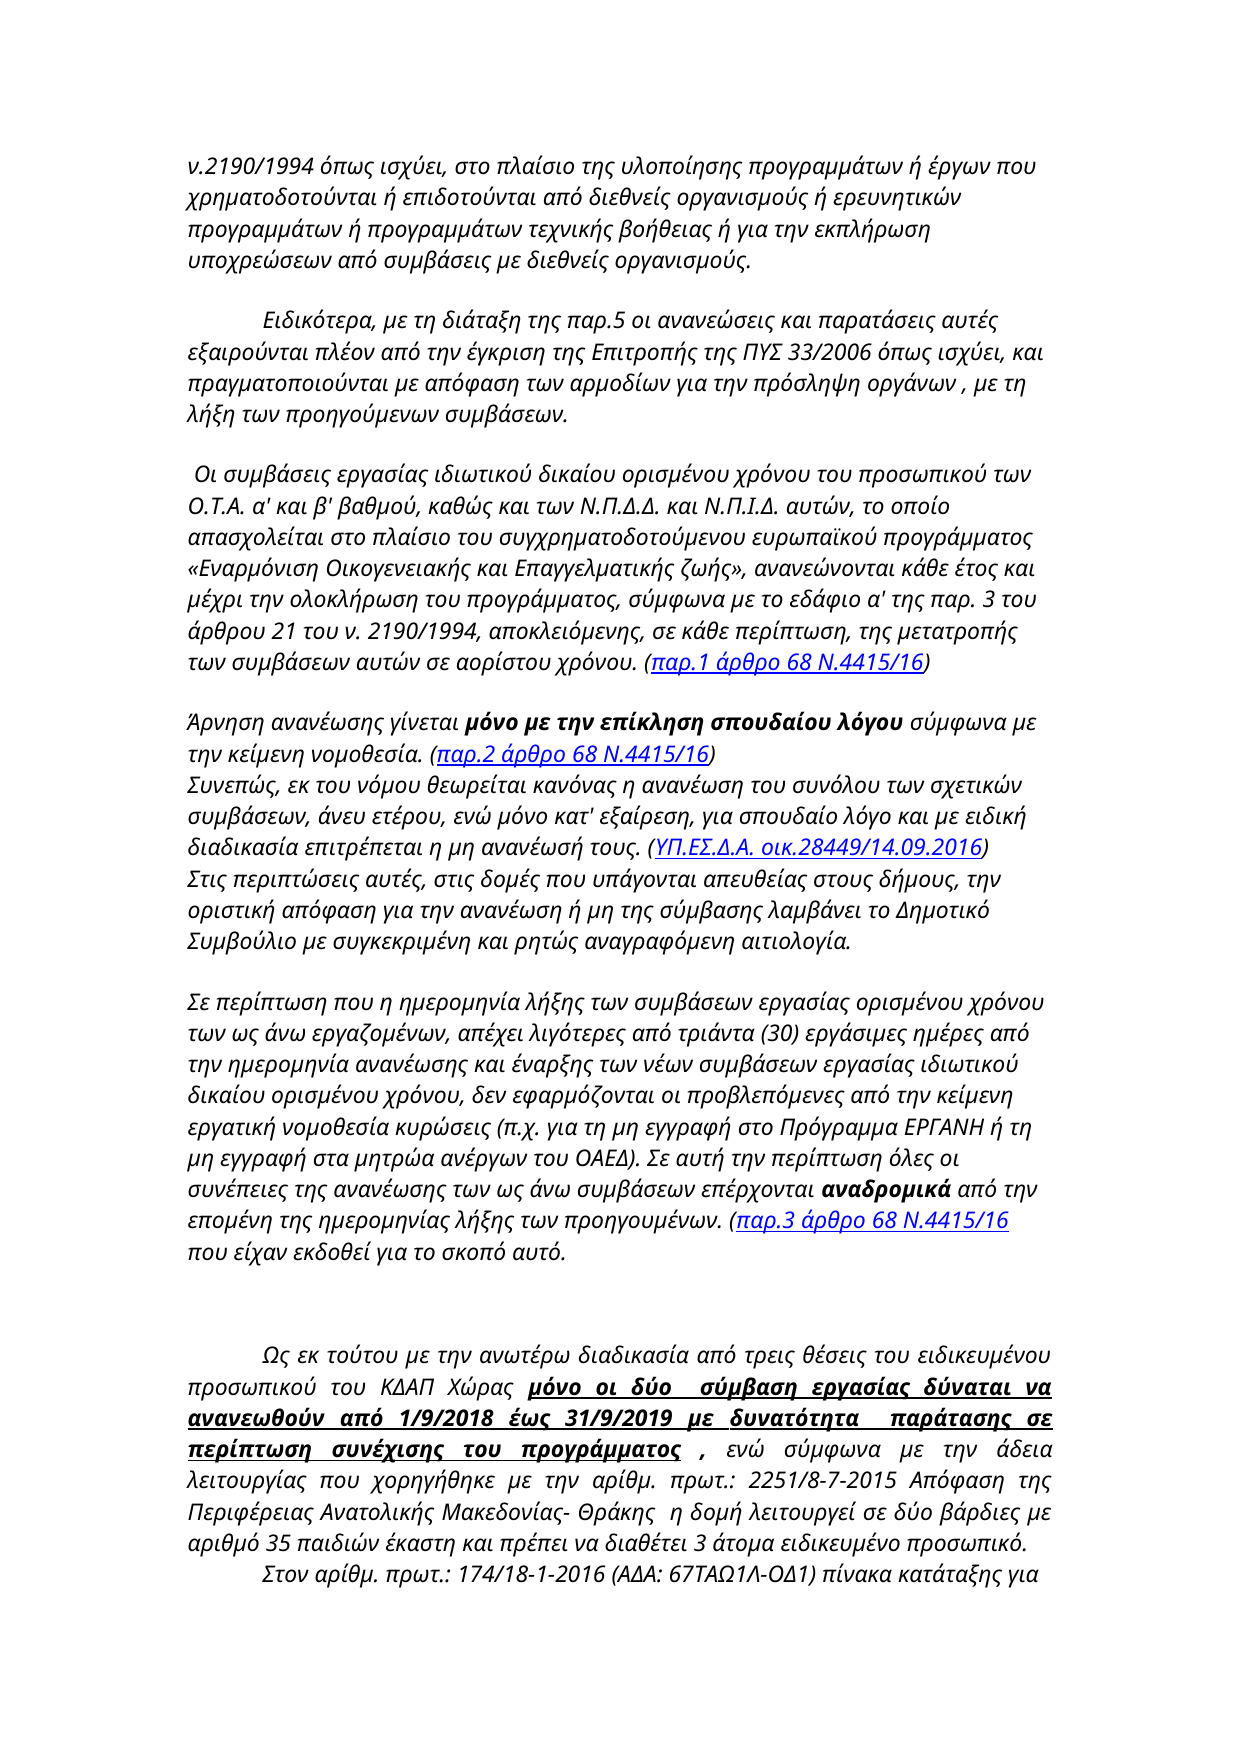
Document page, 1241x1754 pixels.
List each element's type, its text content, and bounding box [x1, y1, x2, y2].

text Σε περίπτωση που η ημερομηνία λήξης των συμβάσεων εργασίας ορισμένου χρόνου των ως άνω εργαζομένων, απέχει λιγότερες από τριάντα (30) εργάσιμες ημέρες από την ημερομηνία ανανέωσης και έναρξης των νέων συμβάσεων εργασίας ιδιωτικού δικαίου ορισμένου χρόνου, δεν εφαρμόζονται οι προβλεπόμενες από την κείμενη εργατική νομοθεσία κυρώσεις (π.χ. για τη μη εγγραφή στο Πρόγραμμα ΕΡΓΑΝΗ ή τη μη εγγραφή στα μητρώα ανέργων του ΟΑΕΔ). Σε αυτή την περίπτωση όλες οι συνέπειες της ανανέωσης των ως άνω συμβάσεων επέρχονται αναδρομικά από την επομένη της ημερομηνίας λήξης των προηγουμένων. (παρ.3 άρθρο 68 Ν.4415/16 που είχαν εκδοθεί για το σκοπό αυτό. [187, 985, 1053, 1267]
text Στον αρίθμ. πρωτ.: 174/18-1-2016 (ΑΔΑ: 67ΤΑΩ1Λ-ΟΔ1) πίνακα κατάταξης για [187, 1558, 1053, 1589]
text Οι συμβάσεις εργασίας ιδιωτικού δικαίου ορισμένου χρόνου του προσωπικού των Ο.Τ.Α. α' και β' βαθμού, καθώς και των Ν.Π.Δ.Δ. και Ν.Π.Ι.Δ. αυτών, το οποίο απασχολείται στο πλαίσιο του συγχρηματοδοτούμενου ευρωπαϊκού προγράμματος «Εναρμόνιση Οικογενειακής και Επαγγελματικής ζωής», ανανεώνονται κάθε έτος και μέχρι την ολοκλήρωση του προγράμματος, σύμφωνα με το εδάφιο α' της παρ. 3 του άρθρου 21 του ν. 2190/1994, αποκλειόμενης, σε κάθε περίπτωση, της μετατροπής των συμβάσεων αυτών σε αορίστου χρόνου. (παρ.1 άρθρο 68 Ν.4415/16) [187, 458, 1053, 677]
text Ειδικότερα, με τη διάταξη της παρ.5 οι ανανεώσεις και παρατάσεις αυτές εξαιρούνται πλέον από την έγκριση της Επιτροπής της ΠΥΣ 33/2006 όπως ισχύει, και πραγματοποιούνται με απόφαση των αρμοδίων για την πρόσληψη οργάνων , με τη λήξη των προηγούμενων συμβάσεων. [187, 304, 1053, 429]
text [187, 150, 1053, 275]
text Ως εκ τούτου με την ανωτέρω διαδικασία από τρεις θέσεις του ειδικευμένου προσωπικού του ΚΔΑΠ Χώρας μόνο οι δύο σύμβαση εργασίας δύναται να ανανεωθούν από 1/9/2018 έως 31/9/2019 με δυνατότητα παράτασης σε περίπτωση συνέχισης του προγράμματος , ενώ σύμφωνα με την άδεια λειτουργίας που χορηγήθηκε με την αρίθμ. πρωτ.: 2251/8-7-2015 Απόφαση της Περιφέρειας Ανατολικής Μακεδονίας- Θράκης η δομή λειτουργεί σε δύο βάρδιες με αριθμό 35 παιδιών έκαστη και πρέπει να διαθέτει 3 άτομα ειδικευμένο προσωπικό. [187, 1339, 1053, 1428]
text Ως εκ τούτου με την ανωτέρω διαδικασία από τρεις θέσεις του ειδικευμένου προσωπικού του ΚΔΑΠ Χώρας μόνο οι δύο σύμβαση εργασίας δύναται να ανανεωθούν από 1/9/2018 έως 31/9/2019 με δυνατότητα παράτασης σε περίπτωση συνέχισης του προγράμματος , ενώ σύμφωνα με την άδεια λειτουργίας που χορηγήθηκε με την αρίθμ. πρωτ.: 2251/8-7-2015 Απόφαση της Περιφέρειας Ανατολικής Μακεδονίας- Θράκης η δομή λειτουργεί σε δύο βάρδιες με αριθμό 35 παιδιών έκαστη και πρέπει να διαθέτει 3 άτομα ειδικευμένο προσωπικό. [187, 1429, 1053, 1558]
text Άρνηση ανανέωσης γίνεται μόνο με την επίκληση σπουδαίου λόγου σύμφωνα με την κείμενη νομοθεσία. (παρ.2 άρθρο 68 Ν.4415/16) Συνεπώς, εκ του νόμου θεωρείται κανόνας η ανανέωση του συνόλου των σχετικών συμβάσεων, άνευ ετέρου, ενώ μόνο κατ' εξαίρεση, για σπουδαίο λόγο και με ειδική διαδικασία επιτρέπεται η μη ανανέωσή τους. (ΥΠ.ΕΣ.Δ.Α. οικ.28449/14.09.2016) Στις περιπτώσεις αυτές, στις δομές που υπάγονται απευθείας στους δήμους, την οριστική απόφαση για την ανανέωση ή μη της σύμβασης λαμβάνει το Δημοτικό Συμβούλιο με συγκεκριμένη και ρητώς αναγραφόμενη αιτιολογία. [187, 706, 1053, 956]
